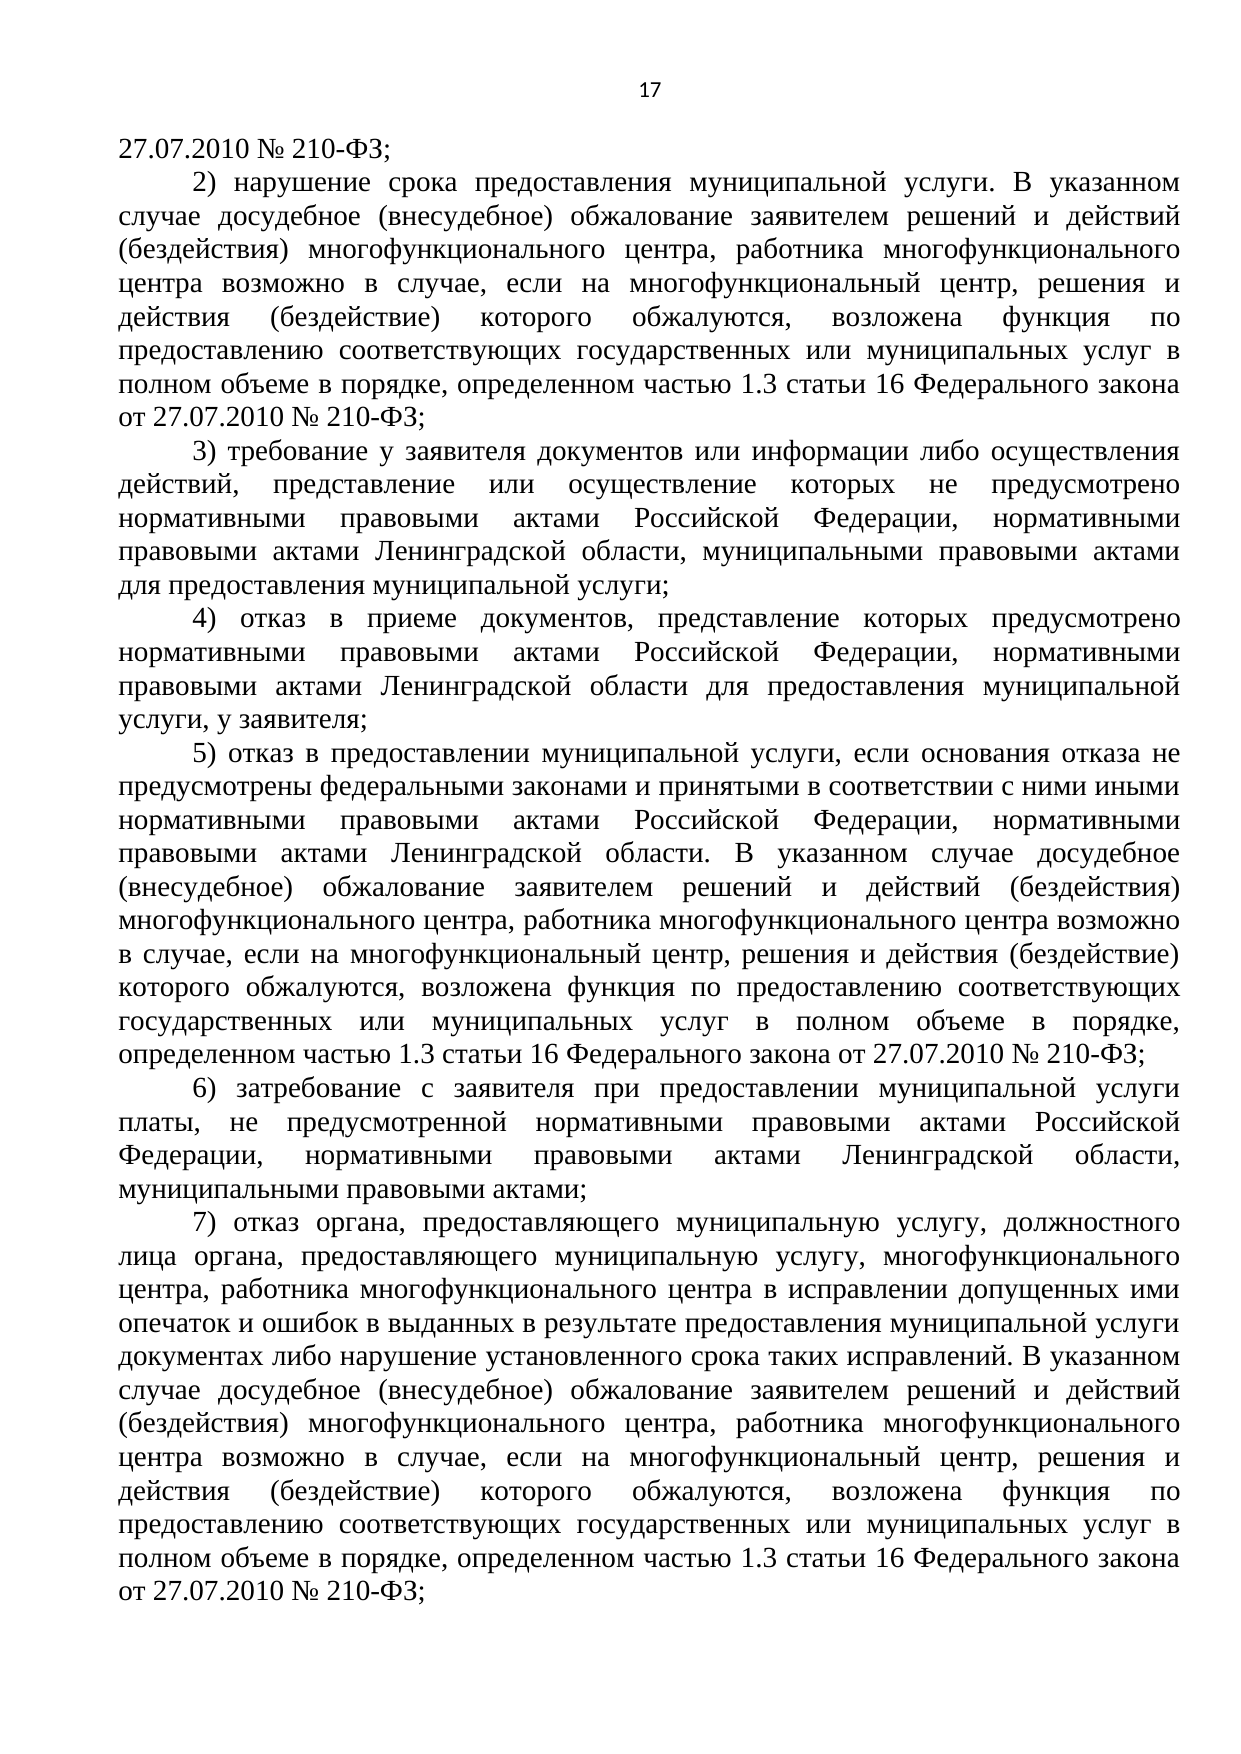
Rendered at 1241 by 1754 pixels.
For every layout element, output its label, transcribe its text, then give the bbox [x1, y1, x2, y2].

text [118, 131, 1181, 164]
text 6) затребование с заявителя при предоставлении муниципальной услуги платы, не предусмотренной нормативными правовыми актами Российской Федерации, нормативными правовыми актами Ленинградской области, муниципальными правовыми актами; [118, 1070, 1181, 1204]
text 3) требование у заявителя документов или информации либо осуществления действий, представление или осуществление которых не предусмотрено нормативными правовыми актами Российской Федерации, нормативными правовыми актами Ленинградской области, муниципальными правовыми актами для предоставления муниципальной услуги; [118, 433, 1181, 601]
text 4) отказ в приеме документов, представление которых предусмотрено нормативными правовыми актами Российской Федерации, нормативными правовыми актами Ленинградской области для предоставления муниципальной услуги, у заявителя; [118, 601, 1181, 735]
text 5) отказ в предоставлении муниципальной услуги, если основания отказа не предусмотрены федеральными законами и принятыми в соответствии с ними иными нормативными правовыми актами Российской Федерации, нормативными правовыми актами Ленинградской области. В указанном случае досудебное (внесудебное) обжалование заявителем решений и действий (бездействия) многофункционального центра, работника многофункционального центра возможно в случае, если на многофункциональный центр, решения и действия (бездействие) которого обжалуются, возложена функция по предоставлению соответствующих государственных или муниципальных услуг в полном объеме в порядке, определенном частью 1.3 статьи 16 Федерального закона от 27.07.2010 № 210-ФЗ; [118, 735, 1181, 1070]
text 2) нарушение срока предоставления муниципальной услуги. В указанном случае досудебное (внесудебное) обжалование заявителем решений и действий (бездействия) многофункционального центра, работника многофункционального центра возможно в случае, если на многофункциональный центр, решения и действия (бездействие) которого обжалуются, возложена функция по предоставлению соответствующих государственных или муниципальных услуг в полном объеме в порядке, определенном частью 1.3 статьи 16 Федерального закона от 27.07.2010 № 210-ФЗ; [118, 164, 1181, 433]
text 7) отказ органа, предоставляющего муниципальную услугу, должностного лица органа, предоставляющего муниципальную услугу, многофункционального центра, работника многофункционального центра в исправлении допущенных ими опечаток и ошибок в выданных в результате предоставления муниципальной услуги документах либо нарушение установленного срока таких исправлений. В указанном случае досудебное (внесудебное) обжалование заявителем решений и действий (бездействия) многофункционального центра, работника многофункционального центра возможно в случае, если на многофункциональный центр, решения и действия (бездействие) которого обжалуются, возложена функция по предоставлению соответствующих государственных или муниципальных услуг в полном объеме в порядке, определенном частью 1.3 статьи 16 Федерального закона от 27.07.2010 № 210-ФЗ; [118, 1204, 1181, 1607]
